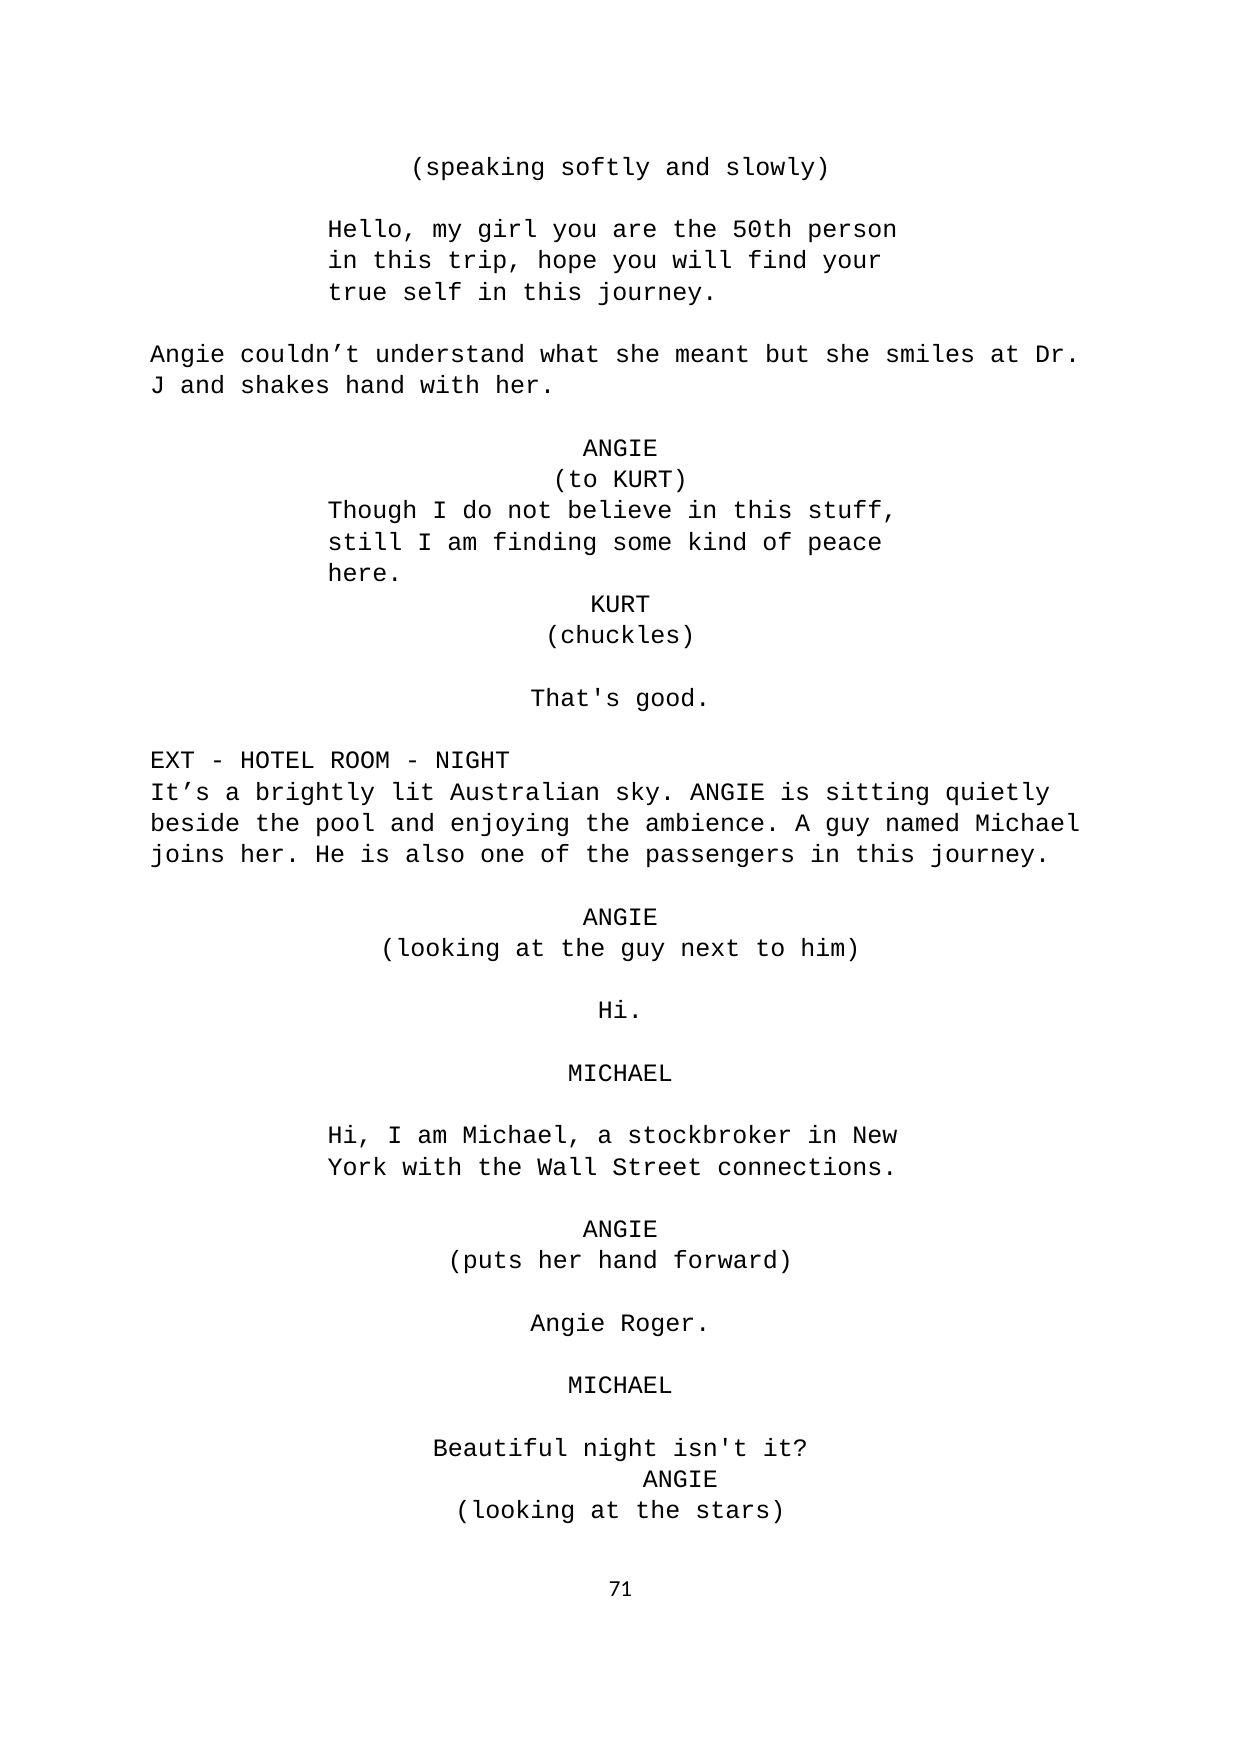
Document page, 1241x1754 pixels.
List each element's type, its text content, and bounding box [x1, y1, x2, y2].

text Angie couldn’t understand what she meant but she smiles at Dr. J and shakes hand with her. [150, 337, 1090, 400]
text Beautiful night isn't it? [150, 1431, 1090, 1462]
text Hello, my girl you are the 50th person in this trip, hope you will find your true self in this journey. [327, 212, 918, 306]
text (puts her hand forward) [150, 1244, 1090, 1275]
text (speaking softly and slowly) [150, 150, 1090, 181]
text (looking at the guy next to him) [150, 931, 1090, 962]
text ANGIE [150, 431, 1090, 462]
text ANGIE [150, 1212, 1090, 1244]
text (chuckles) [150, 619, 1090, 650]
text It’s a brightly lit Australian sky. ANGIE is sitting quietly beside the pool and enjoying the ambience. A guy named Michael joins her. He is also one of the passengers in this journey. [150, 775, 1090, 869]
text (looking at the stars) [150, 1494, 1090, 1525]
text Hi, I am Michael, a stockbroker in New York with the Wall Street connections. [327, 1119, 918, 1181]
text KURT [150, 587, 1090, 619]
text ANGIE [150, 1462, 1090, 1494]
text EXT - HOTEL ROOM - NIGHT [150, 744, 1090, 775]
text (to KURT) [150, 462, 1090, 494]
text That's good. [150, 681, 1090, 712]
text Though I do not believe in this stuff, still I am finding some kind of peace here. [327, 494, 918, 587]
text Hi. [150, 994, 1090, 1025]
text ANGIE [150, 900, 1090, 931]
text Angie Roger. [150, 1306, 1090, 1337]
text MICHAEL [150, 1369, 1090, 1400]
text MICHAEL [150, 1056, 1090, 1087]
